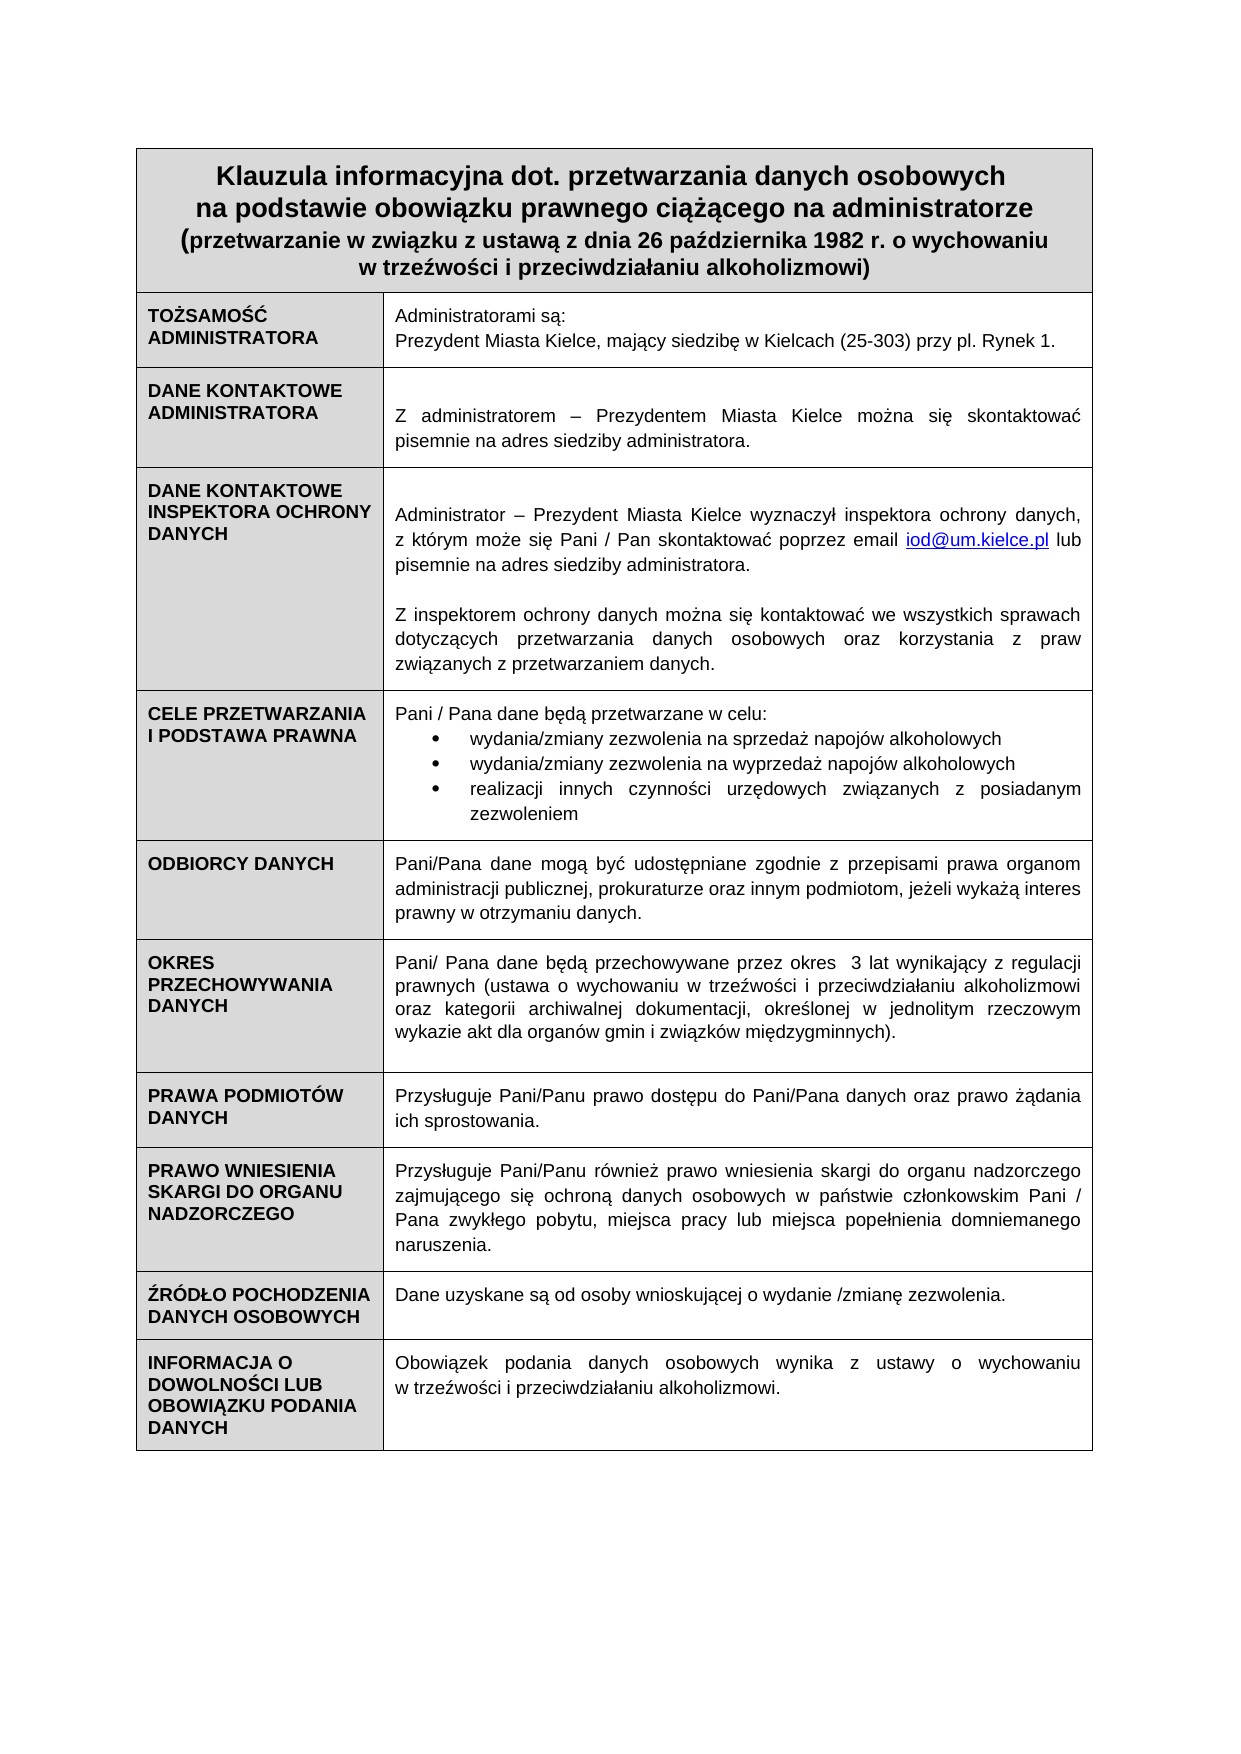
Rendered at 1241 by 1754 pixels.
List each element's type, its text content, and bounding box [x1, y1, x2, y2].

table_cell Z administratorem – Prezydentem Miasta Kielce można się skontaktować pisemnie na adres siedziby administratora. [384, 368, 1092, 467]
table_cell ODBIORCY DANYCH [137, 841, 383, 939]
table_cell Pani/Pana dane mogą być udostępniane zgodnie z przepisami prawa organom administracji publicznej, prokuraturze oraz innym podmiotom, jeżeli wykażą interes prawny w otrzymaniu danych. [384, 841, 1092, 939]
table_cell Administratorami są: Prezydent Miasta Kielce, mający siedzibę w Kielcach (25-303) przy pl. Rynek 1. [384, 293, 1092, 367]
table_cell DANE KONTAKTOWE ADMINISTRATORA [137, 368, 383, 467]
table_cell DANE KONTAKTOWE INSPEKTORA OCHRONY DANYCH [137, 468, 383, 690]
table_cell Przysługuje Pani/Panu również prawo wniesienia skargi do organu nadzorczego zajmującego się ochroną danych osobowych w państwie członkowskim Pani / Pana zwykłego pobytu, miejsca pracy lub miejsca popełnienia domniemanego naruszenia. [384, 1148, 1092, 1271]
table_cell PRAWO WNIESIENIA SKARGI DO ORGANU NADZORCZEGO [137, 1148, 383, 1271]
table_cell Dane uzyskane są od osoby wnioskującej o wydanie /zmianę zezwolenia. [384, 1272, 1092, 1339]
table_cell Pani / Pana dane będą przetwarzane w celu: wydania/zmiany zezwolenia na sprzedaż napojów alkoholowych wydania/zmiany zezwolenia na wyprzedaż napojów alkoholowych realizacji innych czynności urzędowych związanych z posiadanym zezwoleniem [384, 691, 1092, 840]
table_cell OKRES PRZECHOWYWANIA DANYCH [137, 940, 383, 1072]
table_cell CELE PRZETWARZANIA I PODSTAWA PRAWNA [137, 691, 383, 840]
table_header Klauzula informacyjna dot. przetwarzania danych osobowych na podstawie obowiązku prawnego ciążącego na administratorze (przetwarzanie w związku z ustawą z dnia 26 października 1982 r. o wychowaniu w trzeźwości i przeciwdziałaniu alkoholizmowi) [137, 149, 1092, 292]
table_cell PRAWA PODMIOTÓW DANYCH [137, 1073, 383, 1147]
table_cell Administrator – Prezydent Miasta Kielce wyznaczył inspektora ochrony danych, z którym może się Pani / Pan skontaktować poprzez email iod@um.kielce.pl lub pisemnie na adres siedziby administratora. Z inspektorem ochrony danych można się kontaktować we wszystkich sprawach dotyczących przetwarzania danych osobowych oraz korzystania z praw związanych z przetwarzaniem danych. [384, 468, 1092, 690]
table_cell Obowiązek podania danych osobowych wynika z ustawy o wychowaniu w trzeźwości i przeciwdziałaniu alkoholizmowi. [384, 1340, 1092, 1450]
table_cell Pani/ Pana dane będą przechowywane przez okres 3 lat wynikający z regulacji prawnych (ustawa o wychowaniu w trzeźwości i przeciwdziałaniu alkoholizmowi oraz kategorii archiwalnej dokumentacji, określonej w jednolitym rzeczowym wykazie akt dla organów gmin i związków międzygminnych). [384, 940, 1092, 1072]
table_cell TOŻSAMOŚĆ ADMINISTRATORA [137, 293, 383, 367]
table_cell INFORMACJA O DOWOLNOŚCI LUB OBOWIĄZKU PODANIA DANYCH [137, 1340, 383, 1450]
table_cell ŹRÓDŁO POCHODZENIA DANYCH OSOBOWYCH [137, 1272, 383, 1339]
table_cell Przysługuje Pani/Panu prawo dostępu do Pani/Pana danych oraz prawo żądania ich sprostowania. [384, 1073, 1092, 1147]
